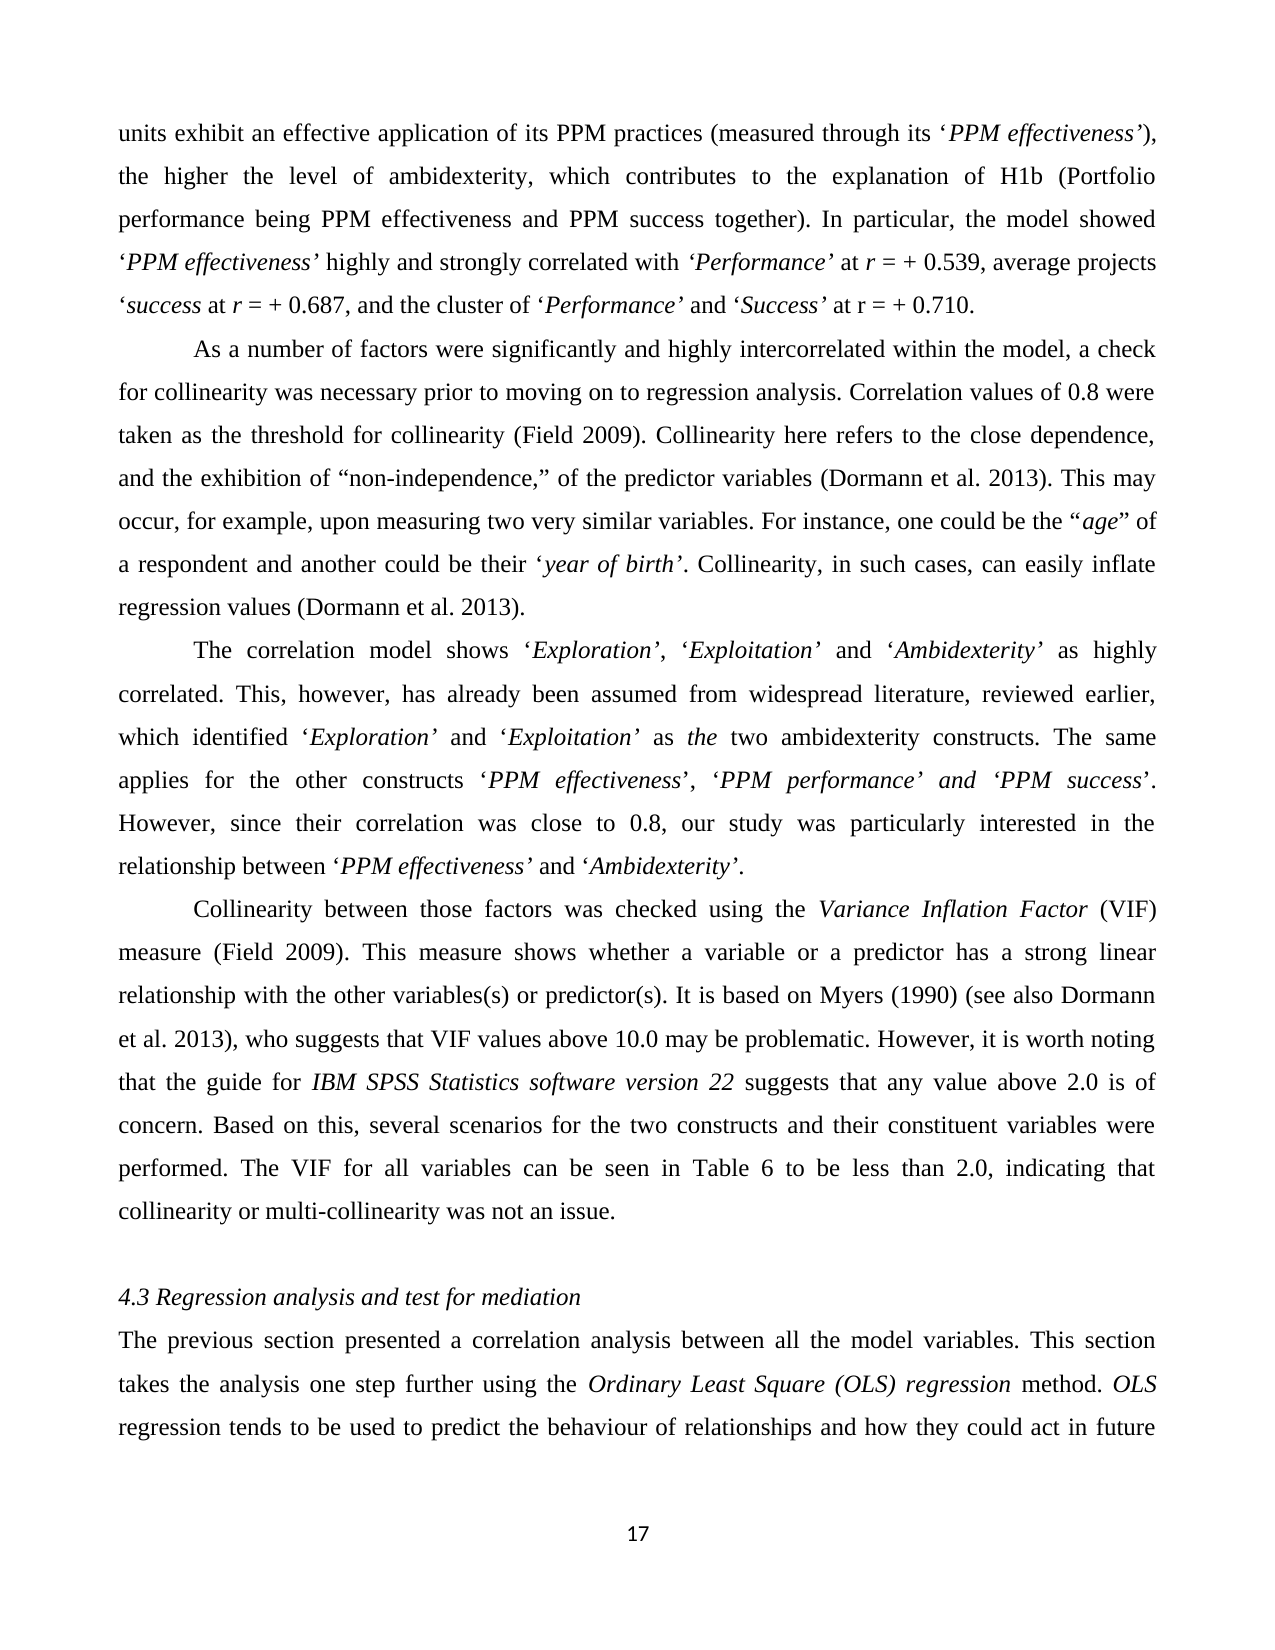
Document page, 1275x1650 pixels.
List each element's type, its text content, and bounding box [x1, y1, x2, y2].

text Collinearity between those factors was checked using the Variance Inflation Factor (VIF) measure (Field 2009). This measure shows whether a variable or a predictor has a strong linear relationship with the other variables(s) or predictor(s). It is based on Myers (1990) (see also Dormann et al. 2013), who suggests that VIF values above 10.0 may be problematic. However, it is worth noting that the guide for IBM SPSS Statistics software version 22 suggests that any value above 2.0 is of concern. Based on this, several scenarios for the two constructs and their constituent variables were performed. The VIF for all variables can be seen in Table 6 to be less than 2.0, indicating that collinearity or multi-collinearity was not an issue. [118, 894, 1157, 1225]
text 4.3 Regression analysis and test for mediation [118, 1282, 1157, 1311]
text The correlation model shows ‘Exploration’, ‘Exploitation’ and ‘Ambidexterity’ as highly correlated. This, however, has already been assumed from widespread literature, reviewed earlier, which identified ‘Exploration’ and ‘Exploitation’ as the two ambidexterity constructs. The same applies for the other constructs ‘PPM effectiveness’, ‘PPM performance’ and ‘PPM success’. However, since their correlation was close to 0.8, our study was particularly interested in the relationship between ‘PPM effectiveness’ and ‘Ambidexterity’. [118, 636, 1157, 880]
text As a number of factors were significantly and highly intercorrelated within the model, a check for collinearity was necessary prior to moving on to regression analysis. Correlation values of 0.8 were taken as the threshold for collinearity (Field 2009). Collinearity here refers to the close dependence, and the exhibition of “non-independence,” of the predictor variables (Dormann et al. 2013). This may occur, for example, upon measuring two very similar variables. For instance, one could be the “age” of a respondent and another could be their ‘year of birth’. Collinearity, in such cases, can easily inflate regression values (Dormann et al. 2013). [118, 334, 1157, 621]
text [118, 118, 1157, 319]
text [118, 1326, 1157, 1441]
